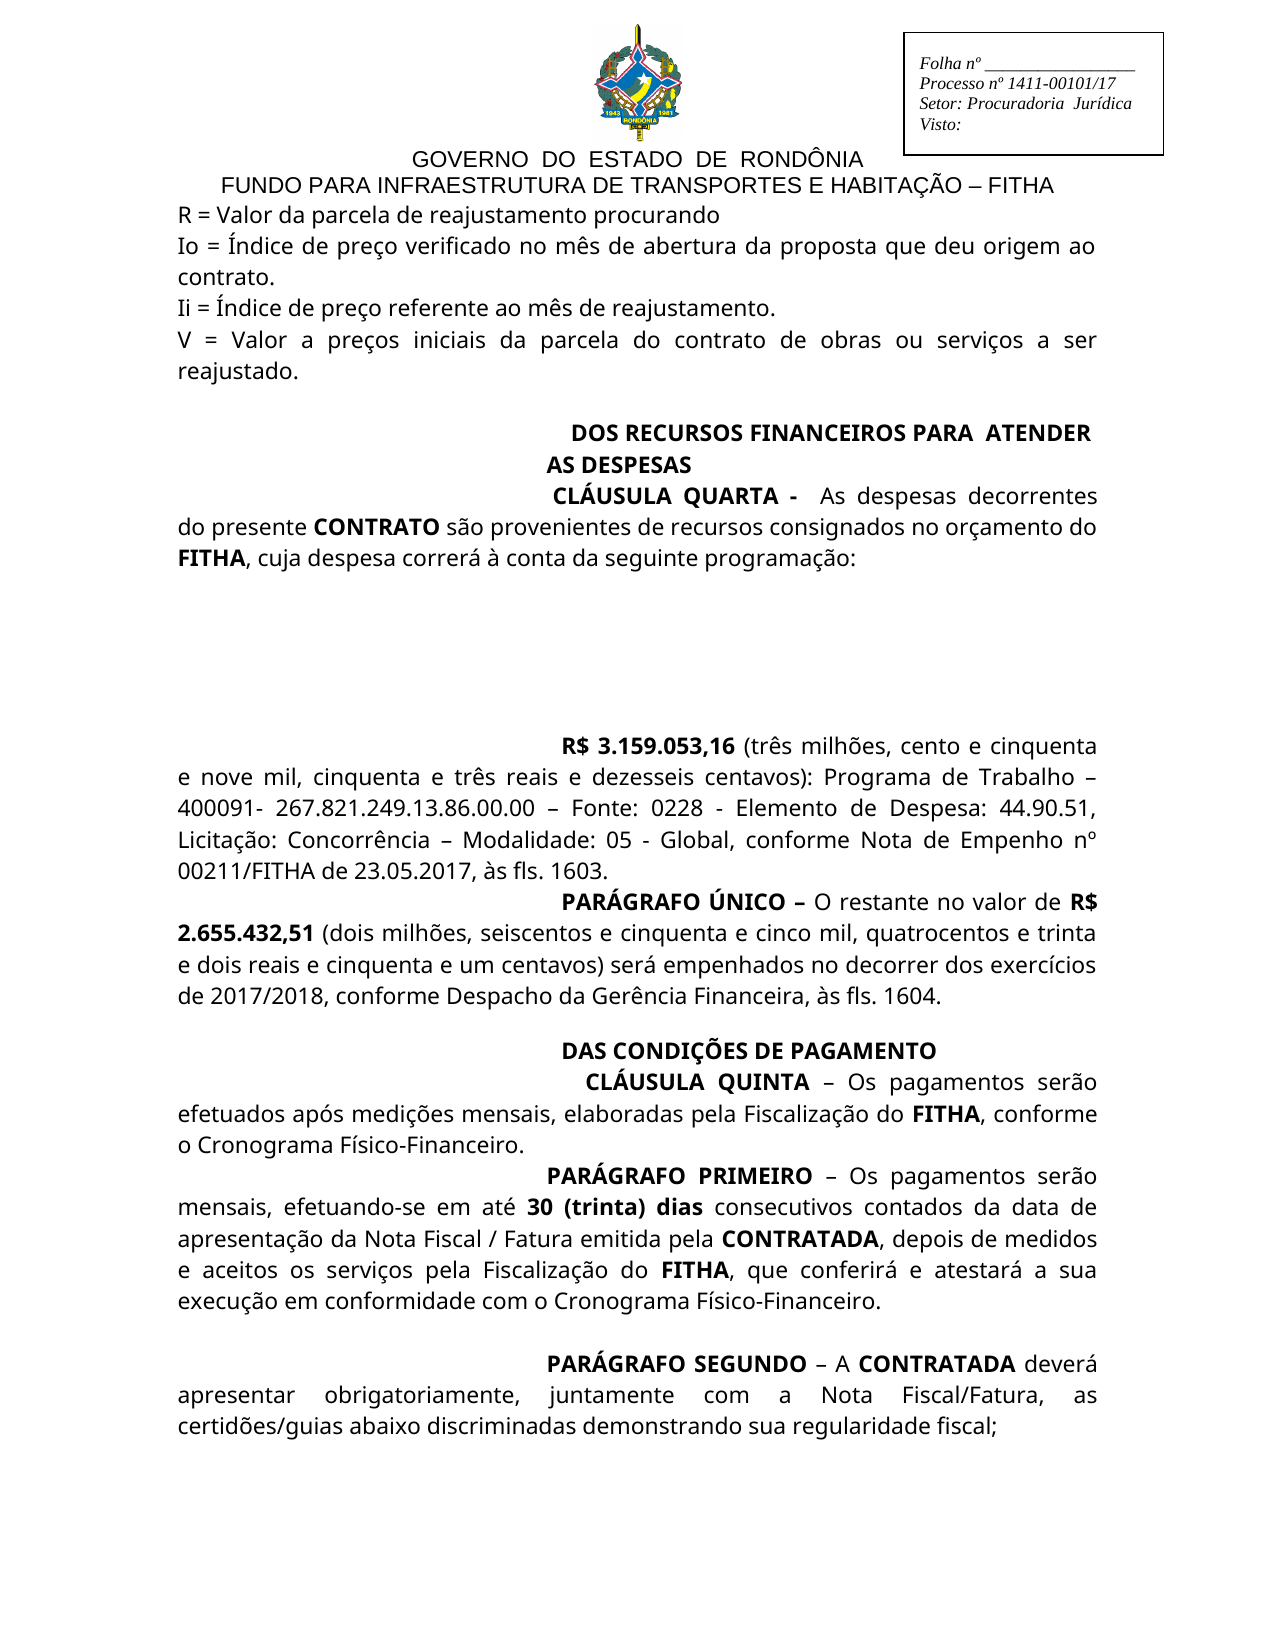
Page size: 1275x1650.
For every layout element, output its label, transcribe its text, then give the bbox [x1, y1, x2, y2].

text R = Valor da parcela de reajustamento procurando [177, 198, 1098, 230]
text V = Valor a preços iniciais da parcela do contrato de obras ou serviços a ser reajustado. [177, 323, 1098, 386]
text PARÁGRAFO PRIMEIRO – Os pagamentos serão mensais, efetuando-se em até 30 (trinta) dias consecutivos contados da data de apresentação da Nota Fiscal / Fatura emitida pela CONTRATADA, depois de medidos e aceitos os serviços pela Fiscalização do FITHA, que conferirá e atestará a sua execução em conformidade com o Cronograma Físico-Financeiro. [177, 1160, 1098, 1316]
text CLÁUSULA QUARTA - As despesas decorrentes do presente CONTRATO são provenientes de recursos consignados no orçamento do FITHA, cuja despesa correrá à conta da seguinte programação: [177, 480, 1098, 573]
picture [592, 24, 682, 142]
text Ii = Índice de preço referente ao mês de reajustamento. [177, 292, 1098, 323]
text DOS RECURSOS FINANCEIROS PARA ATENDER AS DESPESAS [177, 417, 1098, 480]
text PARÁGRAFO ÚNICO – O restante no valor de R$ 2.655.432,51 (dois milhões, seiscentos e cinquenta e cinco mil, quatrocentos e trinta e dois reais e cinquenta e um centavos) será empenhados no decorrer dos exercícios de 2017/2018, conforme Despacho da Gerência Financeira, às fls. 1604. [177, 886, 1098, 1011]
text R$ 3.159.053,16 (três milhões, cento e cinquenta e nove mil, cinquenta e três reais e dezesseis centavos): Programa de Trabalho – 400091- 267.821.249.13.86.00.00 – Fonte: 0228 - Elemento de Despesa: 44.90.51, Licitação: Concorrência – Modalidade: 05 - Global, conforme Nota de Empenho nº 00211/FITHA de 23.05.2017, às fls. 1603. [177, 730, 1098, 886]
subtitle CLÁUSULA QUINTA – Os pagamentos serão efetuados após medições mensais, elaboradas pela Fiscalização do FITHA, conforme o Cronograma Físico-Financeiro. [177, 1066, 1098, 1160]
text PARÁGRAFO SEGUNDO – A CONTRATADA deverá apresentar obrigatoriamente, juntamente com a Nota Fiscal/Fatura, as certidões/guias abaixo discriminadas demonstrando sua regularidade fiscal; [177, 1348, 1098, 1441]
text Io = Índice de preço verificado no mês de abertura da proposta que deu origem ao contrato. [177, 230, 1098, 292]
text DAS CONDIÇÕES DE PAGAMENTO [177, 1035, 1098, 1066]
